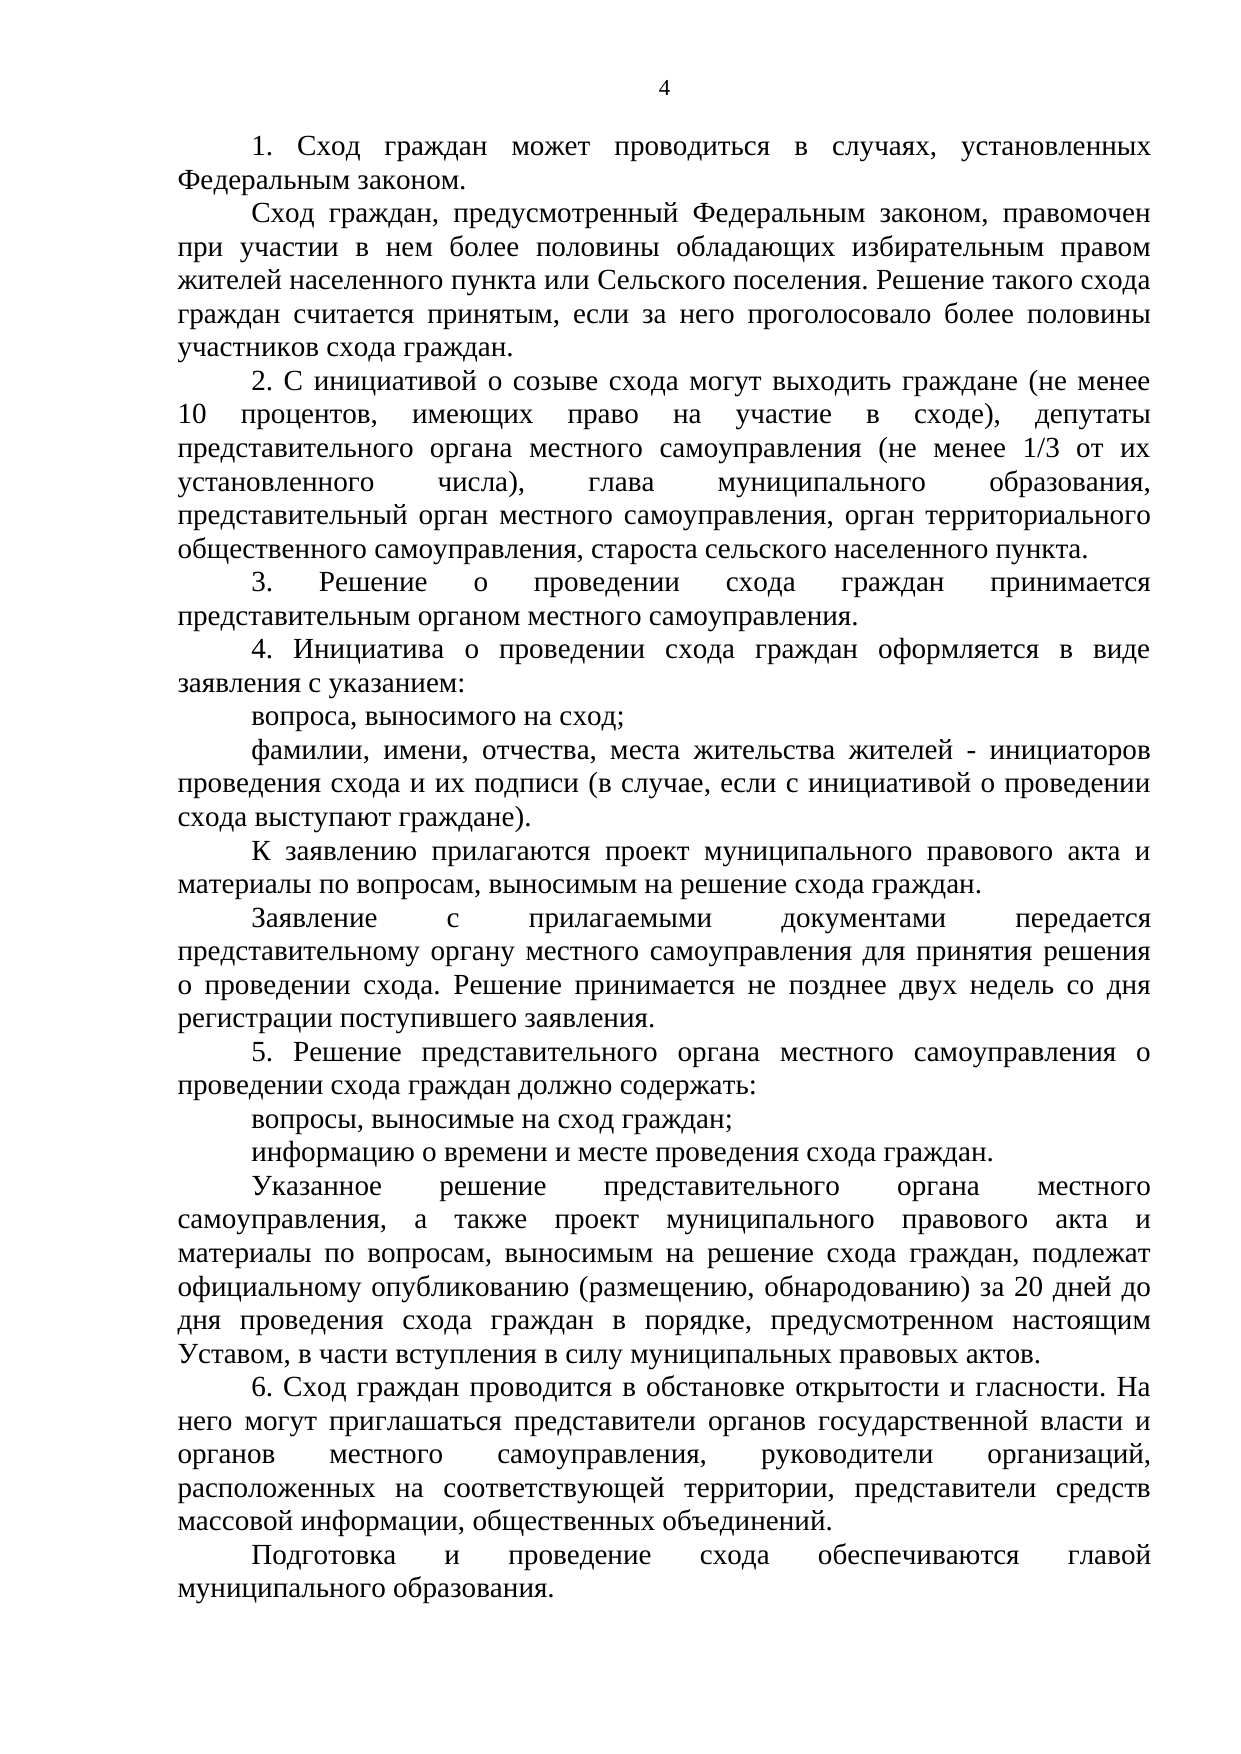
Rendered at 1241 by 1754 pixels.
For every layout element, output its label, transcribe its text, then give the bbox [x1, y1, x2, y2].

text 4. Инициатива о проведении схода граждан оформляется в виде заявления с указанием: [177, 631, 1152, 698]
text Сход граждан, предусмотренный Федеральным законом, правомочен при участии в нем более половины обладающих избирательным правом жителей населенного пункта или Сельского поселения. Решение такого схода граждан считается принятым, если за него проголосовало более половины участников схода граждан. [177, 195, 1152, 363]
text вопросы, выносимые на сход граждан; [177, 1101, 1152, 1134]
text 1. Сход граждан может проводиться в случаях, установленных Федеральным законом. [177, 128, 1152, 195]
text информацию о времени и месте проведения схода граждан. [177, 1134, 1152, 1168]
text вопроса, выносимого на сход; [177, 698, 1152, 732]
text Заявление с прилагаемыми документами передается представительному органу местного самоуправления для принятия решения о проведении схода. Решение принимается не позднее двух недель со дня регистрации поступившего заявления. [177, 900, 1152, 1034]
text Подготовка и проведение схода обеспечиваются главой муниципального образования. [177, 1537, 1152, 1604]
text Указанное решение представительного органа местного самоуправления, а также проект муниципального правового акта и материалы по вопросам, выносимым на решение схода граждан, подлежат официальному опубликованию (размещению, обнародованию) за 20 дней до дня проведения схода граждан в порядке, предусмотренном настоящим Уставом, в части вступления в силу муниципальных правовых актов. [177, 1168, 1152, 1369]
text 6. Сход граждан проводится в обстановке открытости и гласности. На него могут приглашаться представители органов государственной власти и органов местного самоуправления, руководители организаций, расположенных на соответствующей территории, представители средств массовой информации, общественных объединений. [177, 1369, 1152, 1537]
text фамилии, имени, отчества, места жительства жителей - инициаторов проведения схода и их подписи (в случае, если с инициативой о проведении схода выступают граждане). [177, 732, 1152, 833]
text 2. С инициативой о созыве схода могут выходить граждане (не менее 10 процентов, имеющих право на участие в сходе), депутаты представительного органа местного самоуправления (не менее 1/3 от их установленного числа), глава муниципального образования, представительный орган местного самоуправления, орган территориального общественного самоуправления, староста сельского населенного пункта. [177, 363, 1152, 564]
text 3. Решение о проведении схода граждан принимается представительным органом местного самоуправления. [177, 564, 1152, 631]
text 5. Решение представительного органа местного самоуправления о проведении схода граждан должно содержать: [177, 1034, 1152, 1101]
text К заявлению прилагаются проект муниципального правового акта и материалы по вопросам, выносимым на решение схода граждан. [177, 833, 1152, 900]
